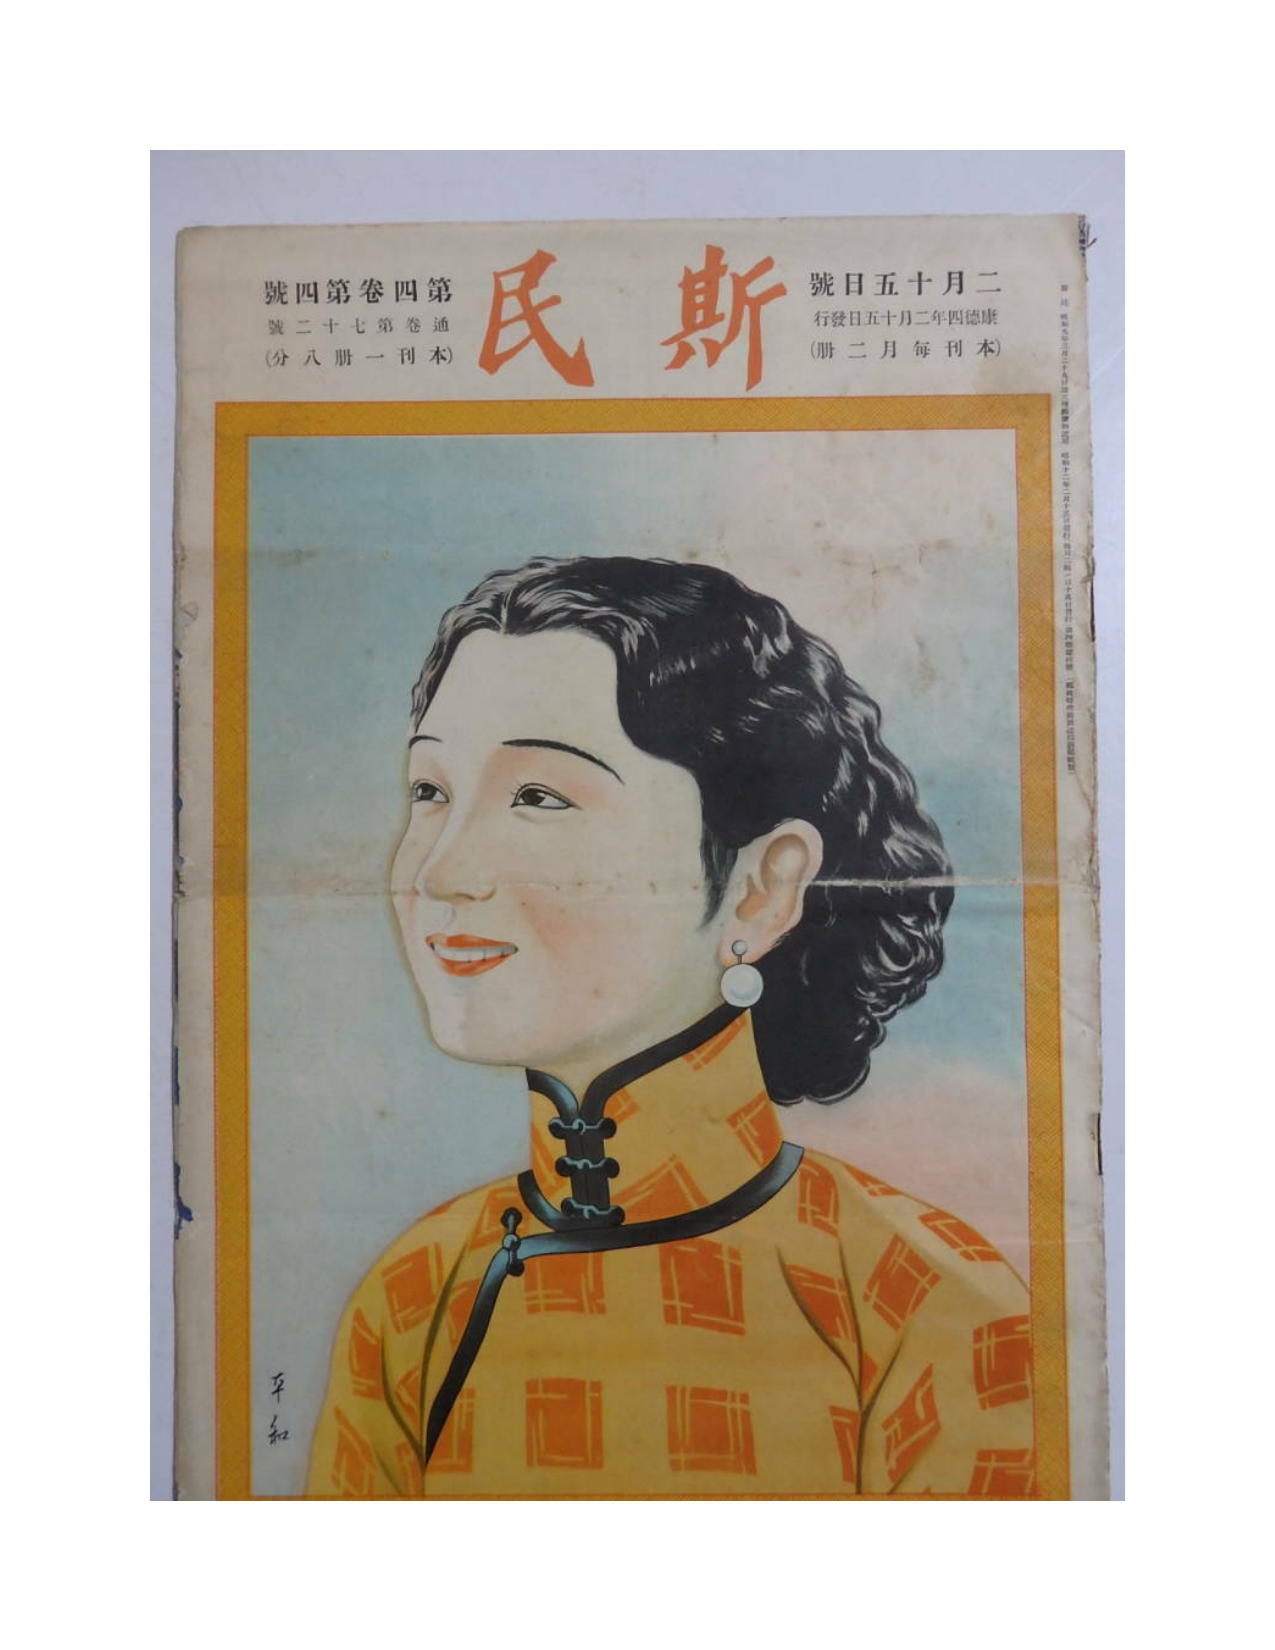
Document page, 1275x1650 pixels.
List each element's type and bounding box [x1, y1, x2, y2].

picture [150, 150, 1125, 1501]
